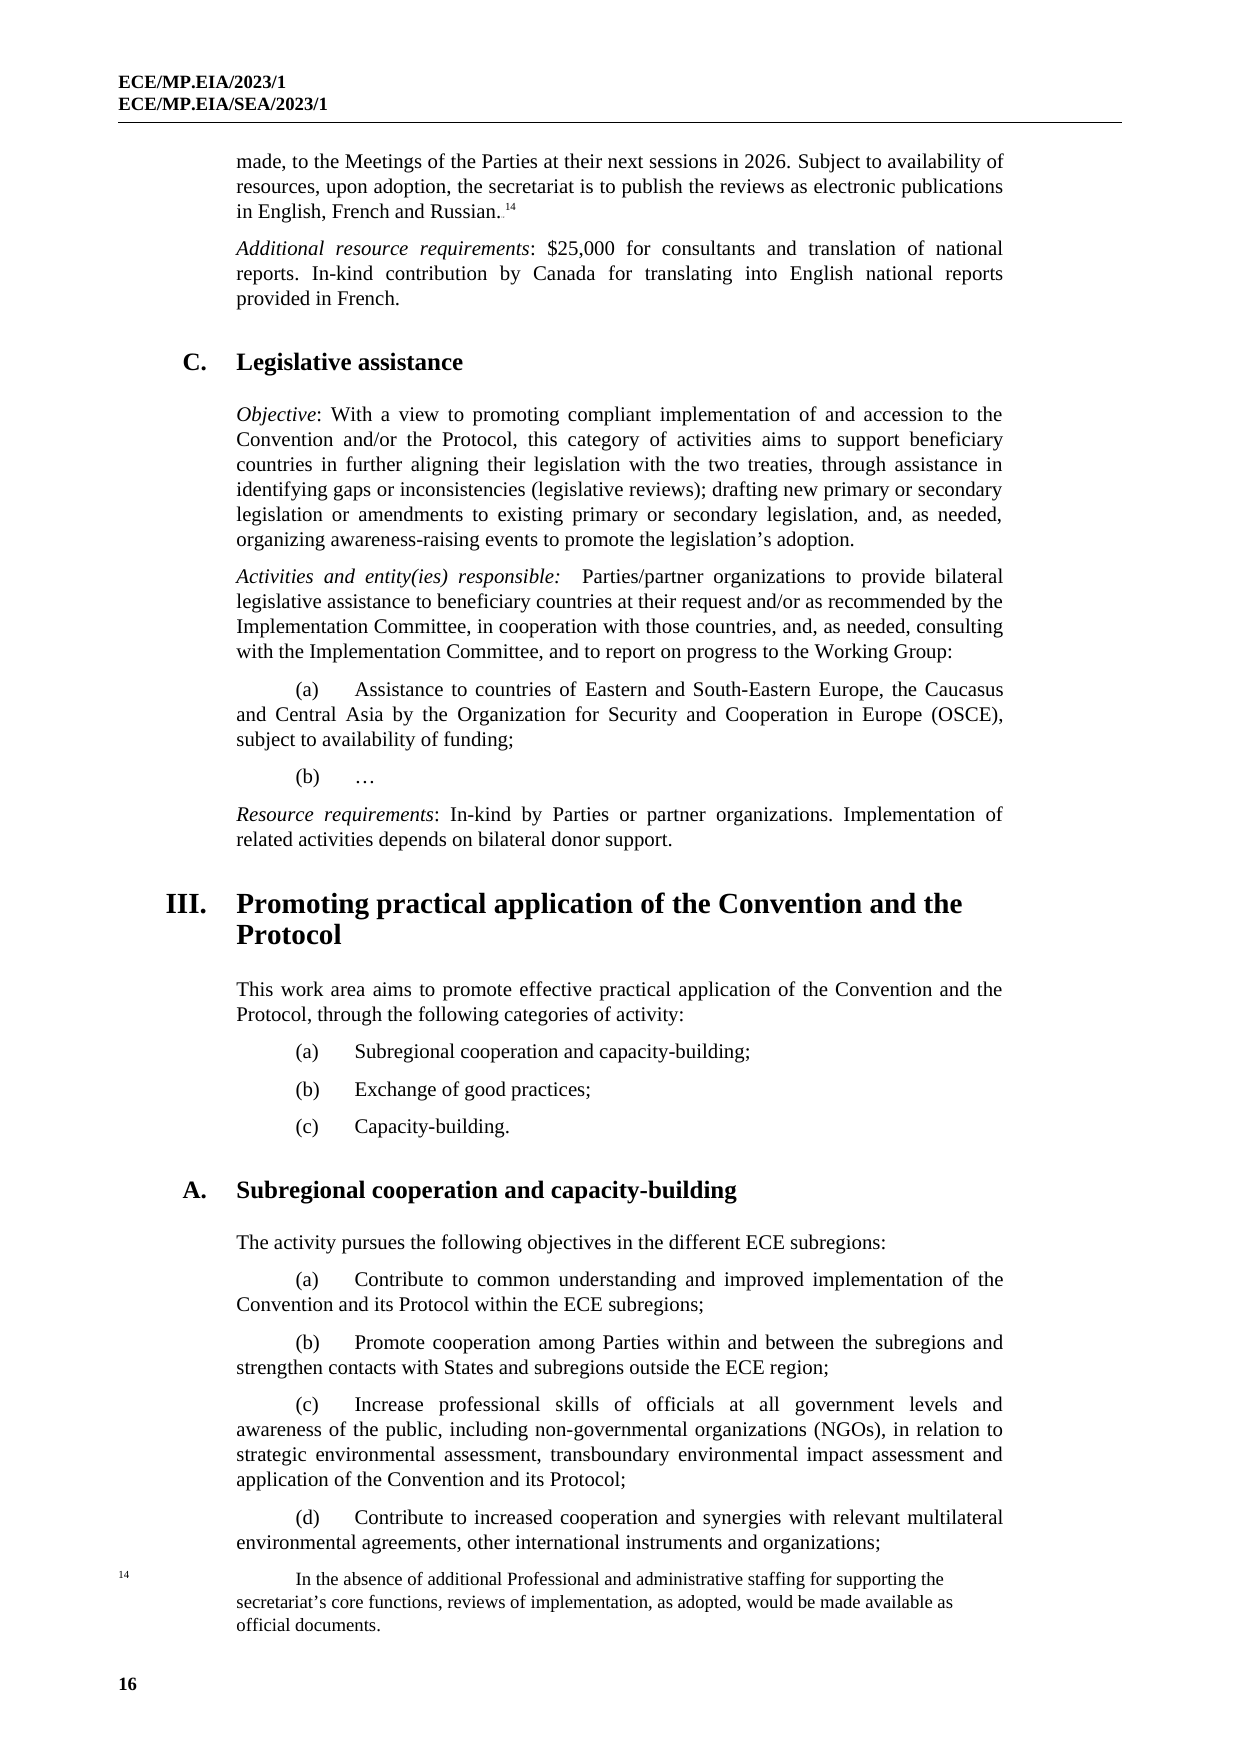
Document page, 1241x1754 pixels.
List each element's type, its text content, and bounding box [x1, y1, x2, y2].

text Resource requirements: In-kind by Parties or partner organizations. Implementation of related activities depends on bilateral donor support. [236, 801, 1004, 851]
text Activities and entity(ies) responsible: Parties/partner organizations to provide bilateral legislative assistance to beneficiary countries at their request and/or as recommended by the Implementation Committee, in cooperation with those countries, and, as needed, consulting with the Implementation Committee, and to report on progress to the Working Group: [236, 563, 1004, 663]
text (b) … [236, 763, 1004, 788]
text C. Legislative assistance [118, 348, 1004, 376]
text (a) Subregional cooperation and capacity-building; [236, 1038, 1004, 1063]
text (a) Assistance to countries of Eastern and South-Eastern Europe, the Caucasus and Central Asia by the Organization for Security and Cooperation in Europe (OSCE), subject to availability of funding; [236, 676, 1004, 751]
text A. Subregional cooperation and capacity-building [118, 1176, 1004, 1204]
text (c) Increase professional skills of officials at all government levels and awareness of the public, including non-governmental organizations (NGOs), in relation to strategic environmental assessment, transboundary environmental impact assessment and application of the Convention and its Protocol; [236, 1391, 1004, 1491]
text Additional resource requirements: $25,000 for consultants and translation of national reports. In-kind contribution by Canada for translating into English national reports provided in French. [236, 235, 1004, 310]
text The activity pursues the following objectives in the different ECE subregions: [236, 1229, 1004, 1254]
text This work area aims to promote effective practical application of the Convention and the Protocol, through the following categories of activity: [236, 976, 1004, 1026]
text (b) Exchange of good practices; [236, 1076, 1004, 1101]
text Objective: With a view to promoting compliant implementation of and accession to the Convention and/or the Protocol, this category of activities aims to support beneficiary countries in further aligning their legislation with the two treaties, through assistance in identifying gaps or inconsistencies (legislative reviews); drafting new primary or secondary legislation or amendments to existing primary or secondary legislation, and, as needed, organizing awareness-raising events to promote the legislation’s adoption. [236, 401, 1004, 551]
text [236, 148, 1004, 223]
text (d) Contribute to increased cooperation and synergies with relevant multilateral environmental agreements, other international instruments and organizations; [236, 1504, 1004, 1554]
text III. Promoting practical application of the Convention and the Protocol [118, 888, 1004, 951]
text (b) Promote cooperation among Parties within and between the subregions and strengthen contacts with States and subregions outside the ECE region; [236, 1329, 1004, 1379]
text (a) Contribute to common understanding and improved implementation of the Convention and its Protocol within the ECE subregions; [236, 1266, 1004, 1316]
text (c) Capacity-building. [236, 1113, 1004, 1138]
